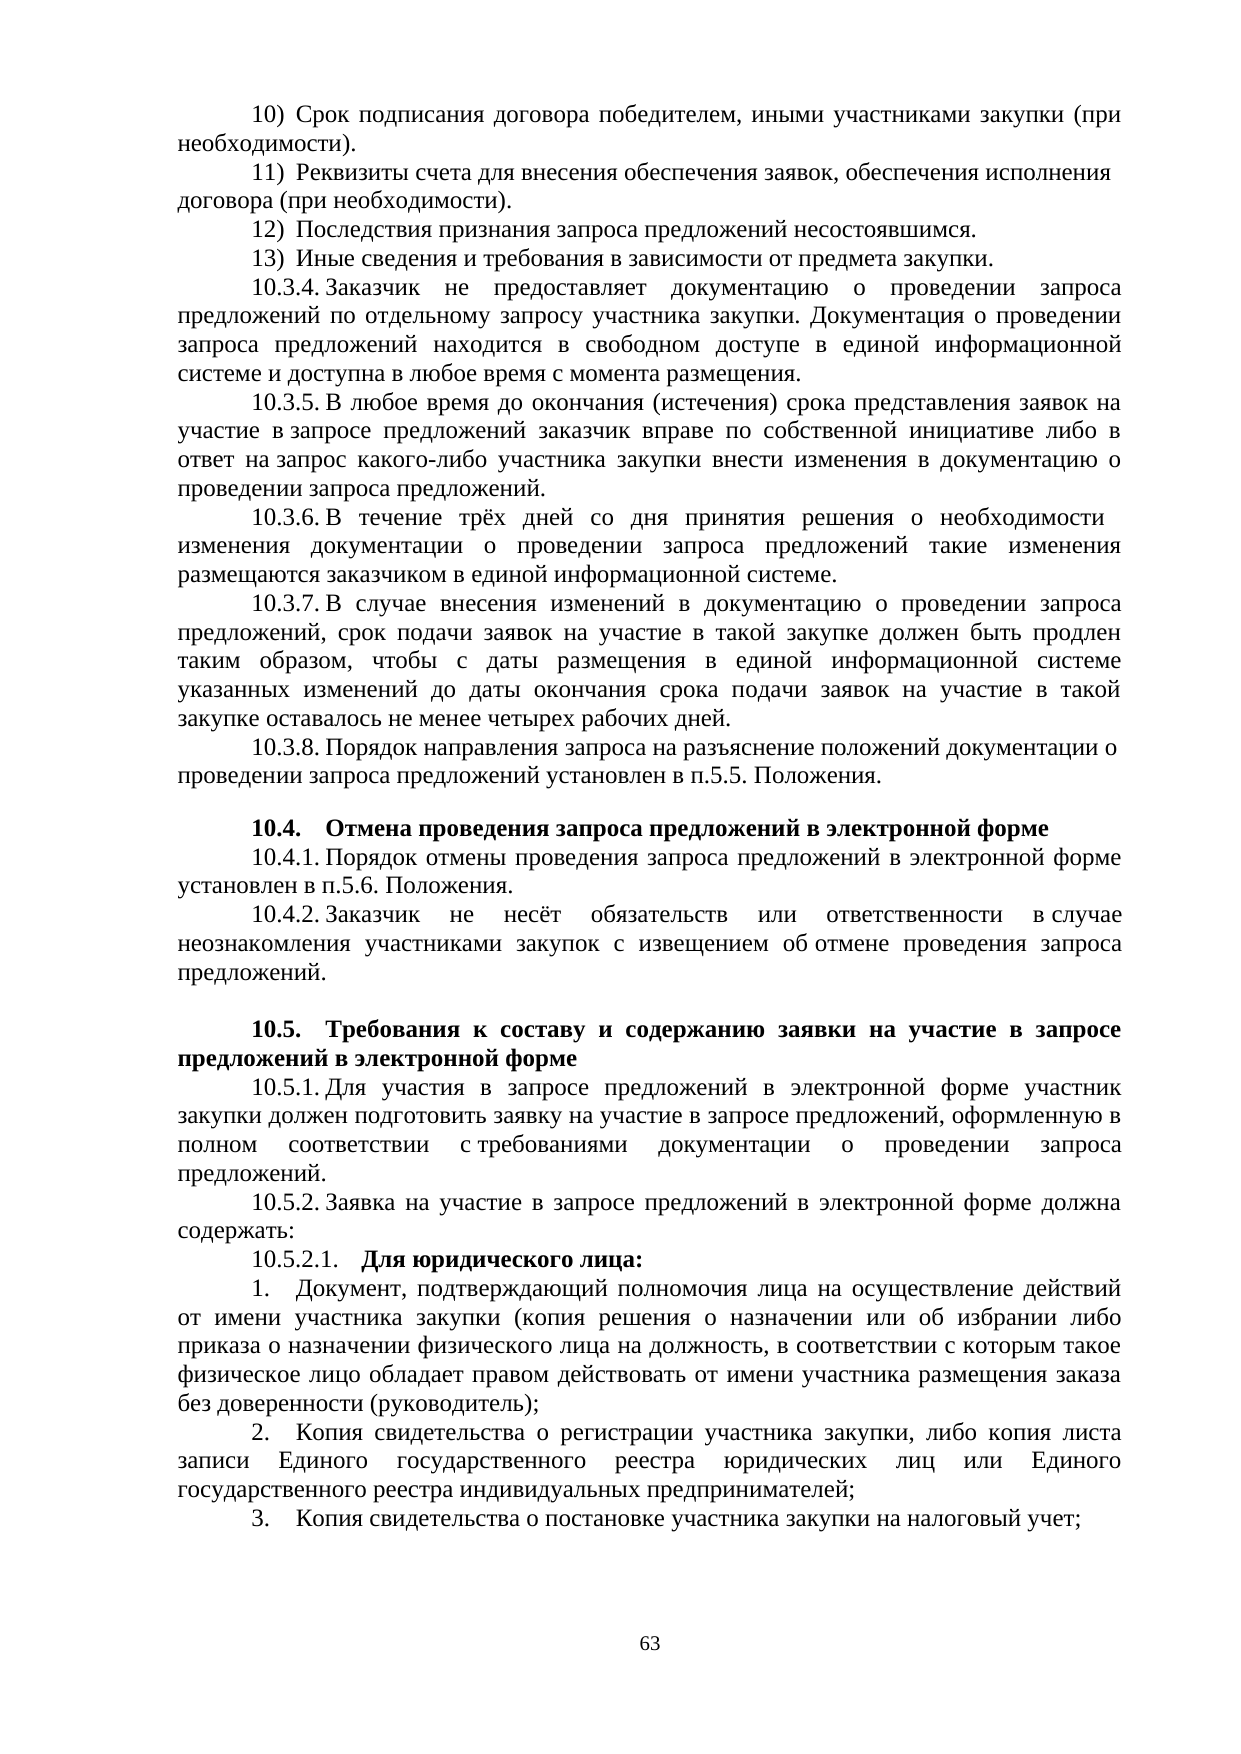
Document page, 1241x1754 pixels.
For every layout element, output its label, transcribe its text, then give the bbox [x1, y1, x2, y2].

list Копия свидетельства о постановке участника закупки на налоговый учет; [177, 1503, 1122, 1532]
list В случае внесения изменений в документацию о проведении запроса предложений, срок подачи заявок на участие в такой закупке должен быть продлен таким образом, чтобы с даты размещения в единой информационной системе указанных изменений до даты окончания срока подачи заявок на участие в такой закупке оставалось не менее четырех рабочих дней. [177, 588, 1122, 732]
list Копия свидетельства о регистрации участника закупки, либо копия листа записи Единого государственного реестра юридических лиц или Единого государственного реестра индивидуальных предпринимателей; [177, 1417, 1122, 1503]
list Заказчик не предоставляет документацию о проведении запроса предложений по отдельному запросу участника закупки. Документация о проведении запроса предложений находится в свободном доступе в единой информационной системе и доступна в любое время с момента размещения. [177, 272, 1122, 387]
list Документ, подтверждающий полномочия лица на осуществление действий от имени участника закупки (копия решения о назначении или об избрании либо приказа о назначении физического лица на должность, в соответствии с которым такое физическое лицо обладает правом действовать от имени участника размещения заказа без доверенности (руководитель); [177, 1273, 1122, 1417]
list Отмена проведения запроса предложений в электронной форме [177, 813, 1122, 842]
list Иные сведения и требования в зависимости от предмета закупки. [177, 243, 1122, 272]
list Реквизиты счета для внесения обеспечения заявок, обеспечения исполнения договора (при необходимости). [177, 157, 1122, 214]
list Для участия в запросе предложений в электронной форме участник закупки должен подготовить заявку на участие в запросе предложений, оформленную в полном соответствии с требованиями документации о проведении запроса предложений. [177, 1072, 1122, 1187]
list Последствия признания запроса предложений несостоявшимся. [177, 214, 1122, 243]
list Срок подписания договора победителем, иными участниками закупки (при необходимости). [177, 99, 1122, 157]
list Требования к составу и содержанию заявки на участие в запросе предложений в электронной форме [177, 1014, 1122, 1072]
list Заявка на участие в запросе предложений в электронной форме должна содержать: [177, 1187, 1122, 1244]
list В любое время до окончания (истечения) срока представления заявок на участие в запросе предложений заказчик вправе по собственной инициативе либо в ответ на запрос какого-либо участника закупки внести изменения в документацию о проведении запроса предложений. [177, 387, 1122, 502]
list Порядок отмены проведения запроса предложений в электронной форме установлен в п.5.6. Положения. [177, 842, 1122, 899]
list Для юридического лица: [177, 1244, 1122, 1273]
list В течение трёх дней со дня принятия решения о необходимости изменения документации о проведении запроса предложений такие изменения размещаются заказчиком в единой информационной системе. [177, 502, 1122, 588]
list Заказчик не несёт обязательств или ответственности в случае неознакомления участниками закупок с извещением об отмене проведения запроса предложений. [177, 899, 1122, 986]
list Порядок направления запроса на разъяснение положений документации о проведении запроса предложений установлен в п.5.5. Положения. [177, 732, 1122, 789]
